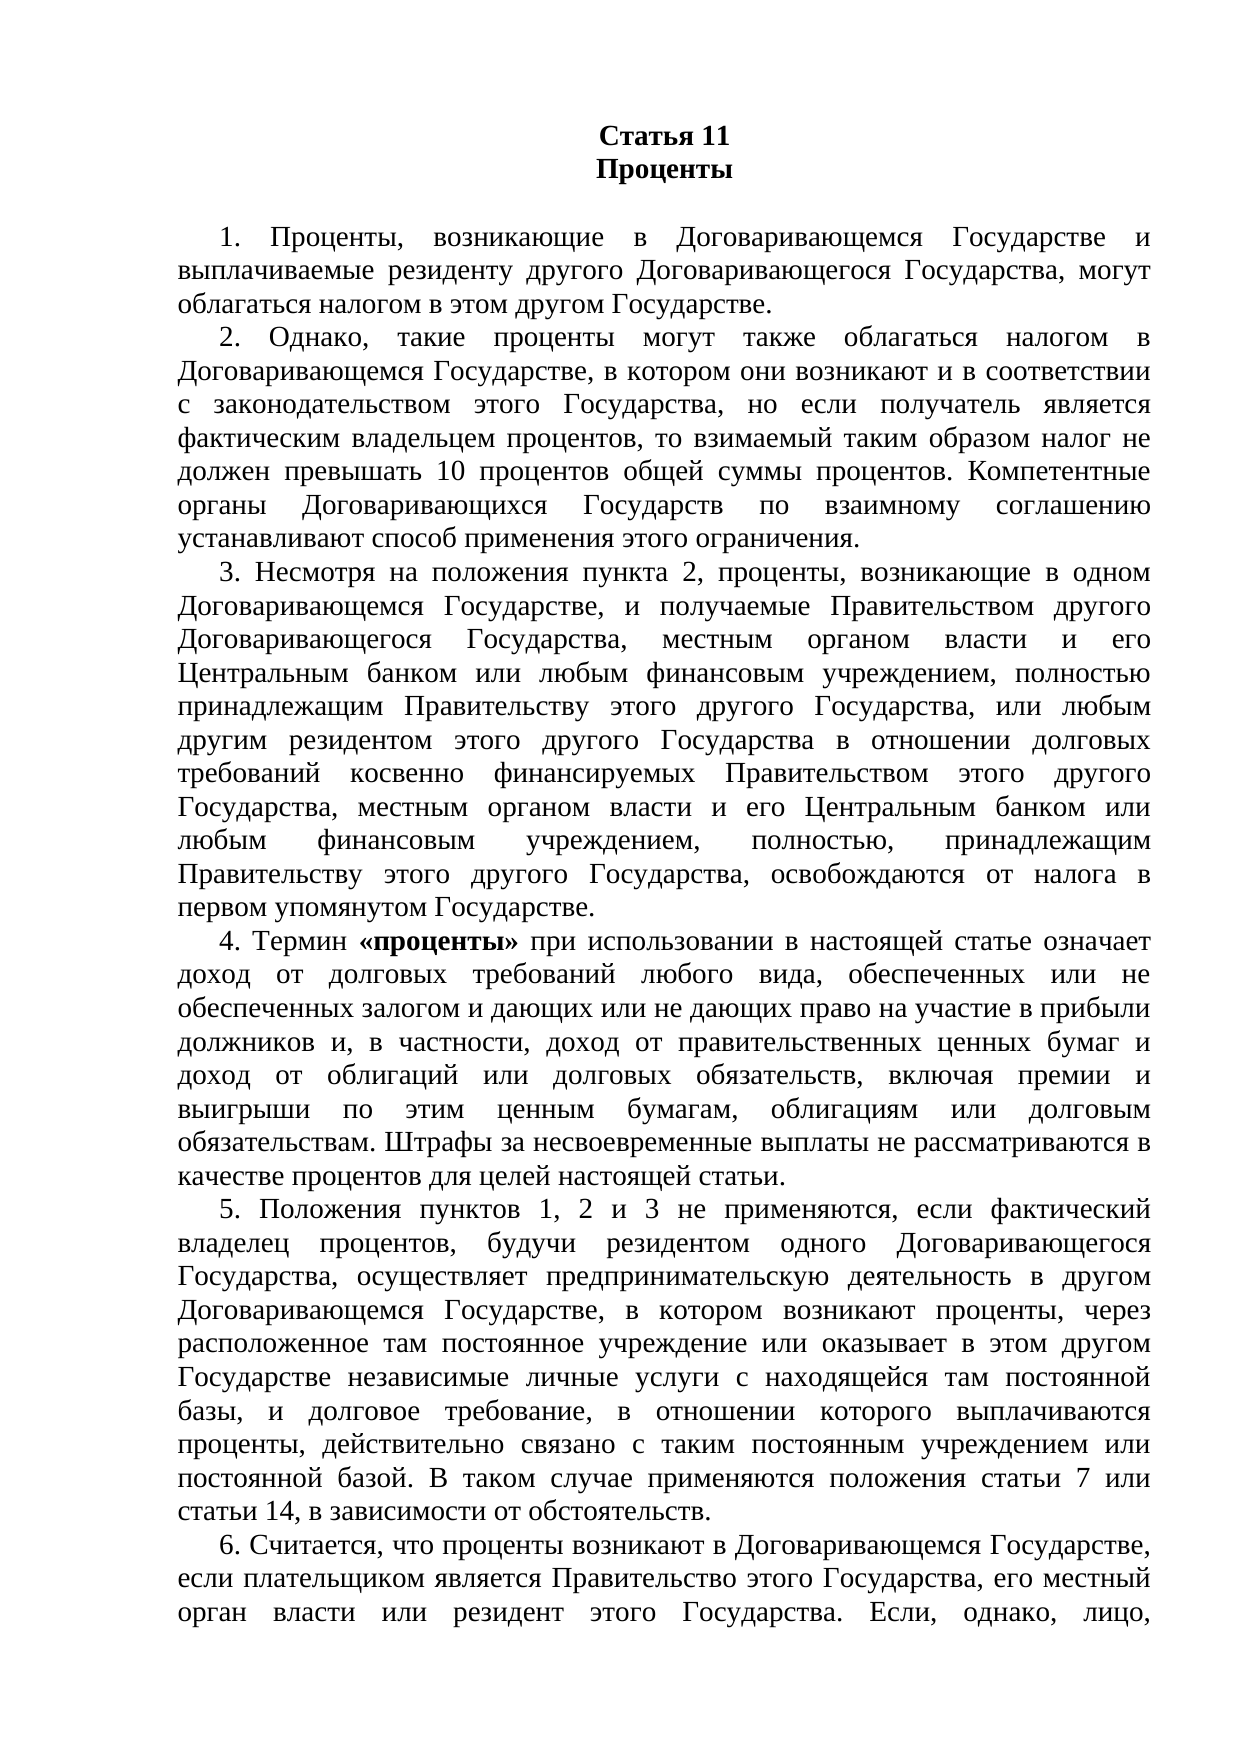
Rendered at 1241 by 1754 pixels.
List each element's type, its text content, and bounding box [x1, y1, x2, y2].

text 5. Положения пунктов 1, 2 и 3 не применяются, если фактический владелец процентов, будучи резидентом одного Договаривающегося Государства, осуществляет предпринимательскую деятельность в другом Договаривающемся Государстве, в котором возникают проценты, через расположенное там постоянное учреждение или оказывает в этом другом Государстве независимые личные услуги с находящейся там постоянной базы, и долговое требование, в отношении которого выплачиваются проценты, действительно связано с таким постоянным учреждением или постоянной базой. В таком случае применяются положения статьи 7 или статьи 14, в зависимости от обстоятельств. [177, 1191, 1152, 1527]
text 2. Однако, такие проценты могут также облагаться налогом в Договаривающемся Государстве, в котором они возникают и в соответствии с законодательством этого Государства, но если получатель является фактическим владельцем процентов, то взимаемый таким образом налог не должен превышать 10 процентов общей суммы процентов. Компетентные органы Договаривающихся Государств по взаимному соглашению устанавливают способ применения этого ограничения. [177, 319, 1152, 554]
text Статья 11 [177, 118, 1152, 152]
text 3. Несмотря на положения пункта 2, проценты, возникающие в одном Договаривающемся Государстве, и получаемые Правительством другого Договаривающегося Государства, местным органом власти и его Центральным банком или любым финансовым учреждением, полностью принадлежащим Правительству этого другого Государства, или любым другим резидентом этого другого Государства в отношении долговых требований косвенно финансируемых Правительством этого другого Государства, местным органом власти и его Центральным банком или любым финансовым учреждением, полностью, принадлежащим Правительству этого другого Государства, освобождаются от налога в первом упомянутом Государстве. [177, 554, 1152, 923]
text Проценты [177, 152, 1152, 185]
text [177, 1527, 1152, 1627]
text 1. Проценты, возникающие в Договаривающемся Государстве и выплачиваемые резиденту другого Договаривающегося Государства, могут облагаться налогом в этом другом Государстве. [177, 219, 1152, 319]
text 4. Термин «проценты» при использовании в настоящей статье означает доход от долговых требований любого вида, обеспеченных или не обеспеченных залогом и дающих или не дающих право на участие в прибыли должников и, в частности, доход от правительственных ценных бумаг и доход от облигаций или долговых обязательств, включая премии и выигрыши по этим ценным бумагам, облигациям или долговым обязательствам. Штрафы за несвоевременные выплаты не рассматриваются в качестве процентов для целей настоящей статьи. [177, 923, 1152, 1191]
